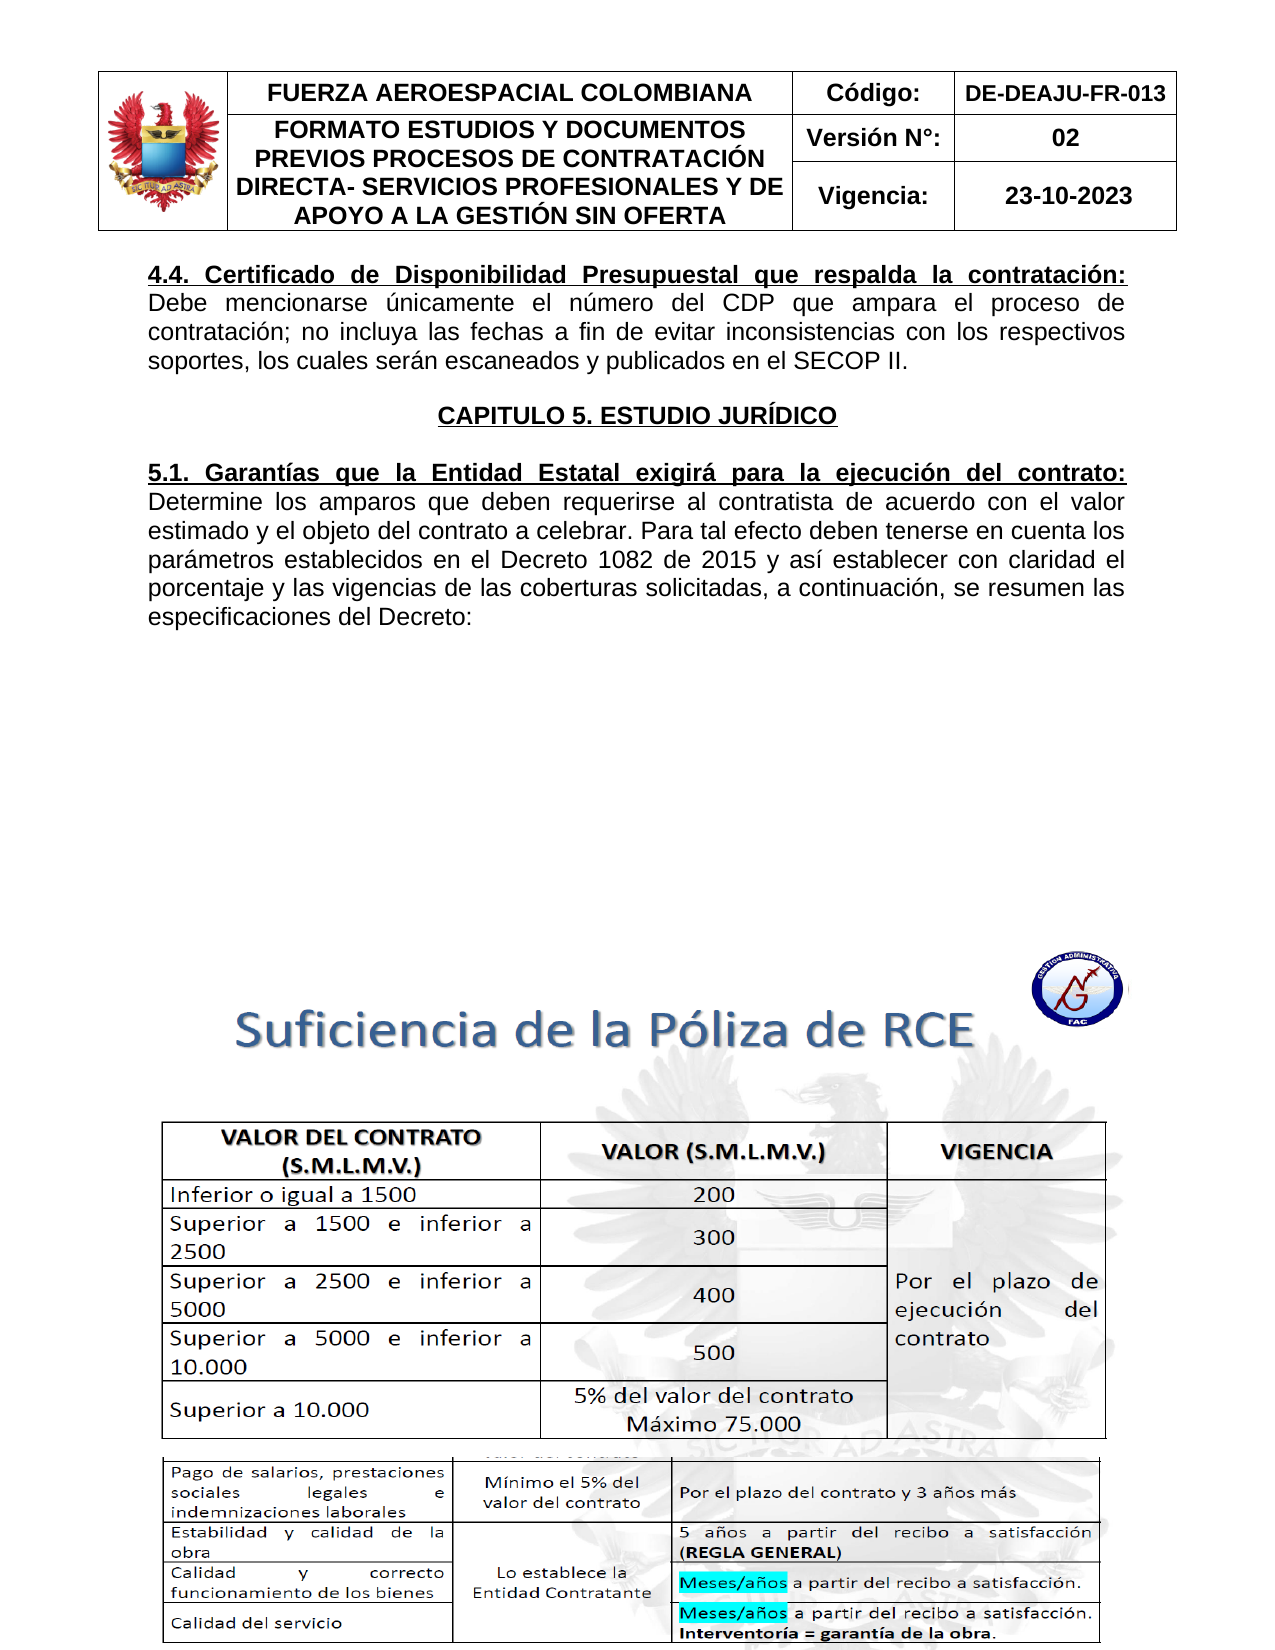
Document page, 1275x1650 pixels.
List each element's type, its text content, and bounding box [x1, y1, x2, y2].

picture [146, 950, 1133, 1650]
text 4.4. Certificado de Disponibilidad Presupuestal que respalda la contratación: Debe mencionarse únicamente el número del CDP que ampara el proceso de contratación; no incluya las fechas a fin de evitar inconsistencias con los respectivos soportes, los cuales serán escaneados y publicados en el SECOP II. [148, 286, 1127, 374]
text 5.1. Garantías que la Entidad Estatal exigirá para la ejecución del contrato: Determine los amparos que deben requerirse al contratista de acuerdo con el valor estimado y el objeto del contrato a celebrar. Para tal efecto deben tenerse en cuenta los parámetros establecidos en el Decreto 1082 de 2015 y así establecer con claridad el porcentaje y las vigencias de las coberturas solicitadas, a continuación, se resumen las especificaciones del Decreto: [148, 485, 1127, 631]
text 4.4. Certificado de Disponibilidad Presupuestal que respalda la contratación: Debe mencionarse únicamente el número del CDP que ampara el proceso de contratación; no incluya las fechas a fin de evitar inconsistencias con los respectivos soportes, los cuales serán escaneados y publicados en el SECOP II. [148, 259, 1127, 285]
text CAPITULO 5. ESTUDIO JURÍDICO [148, 401, 1127, 430]
picture [107, 90, 220, 212]
